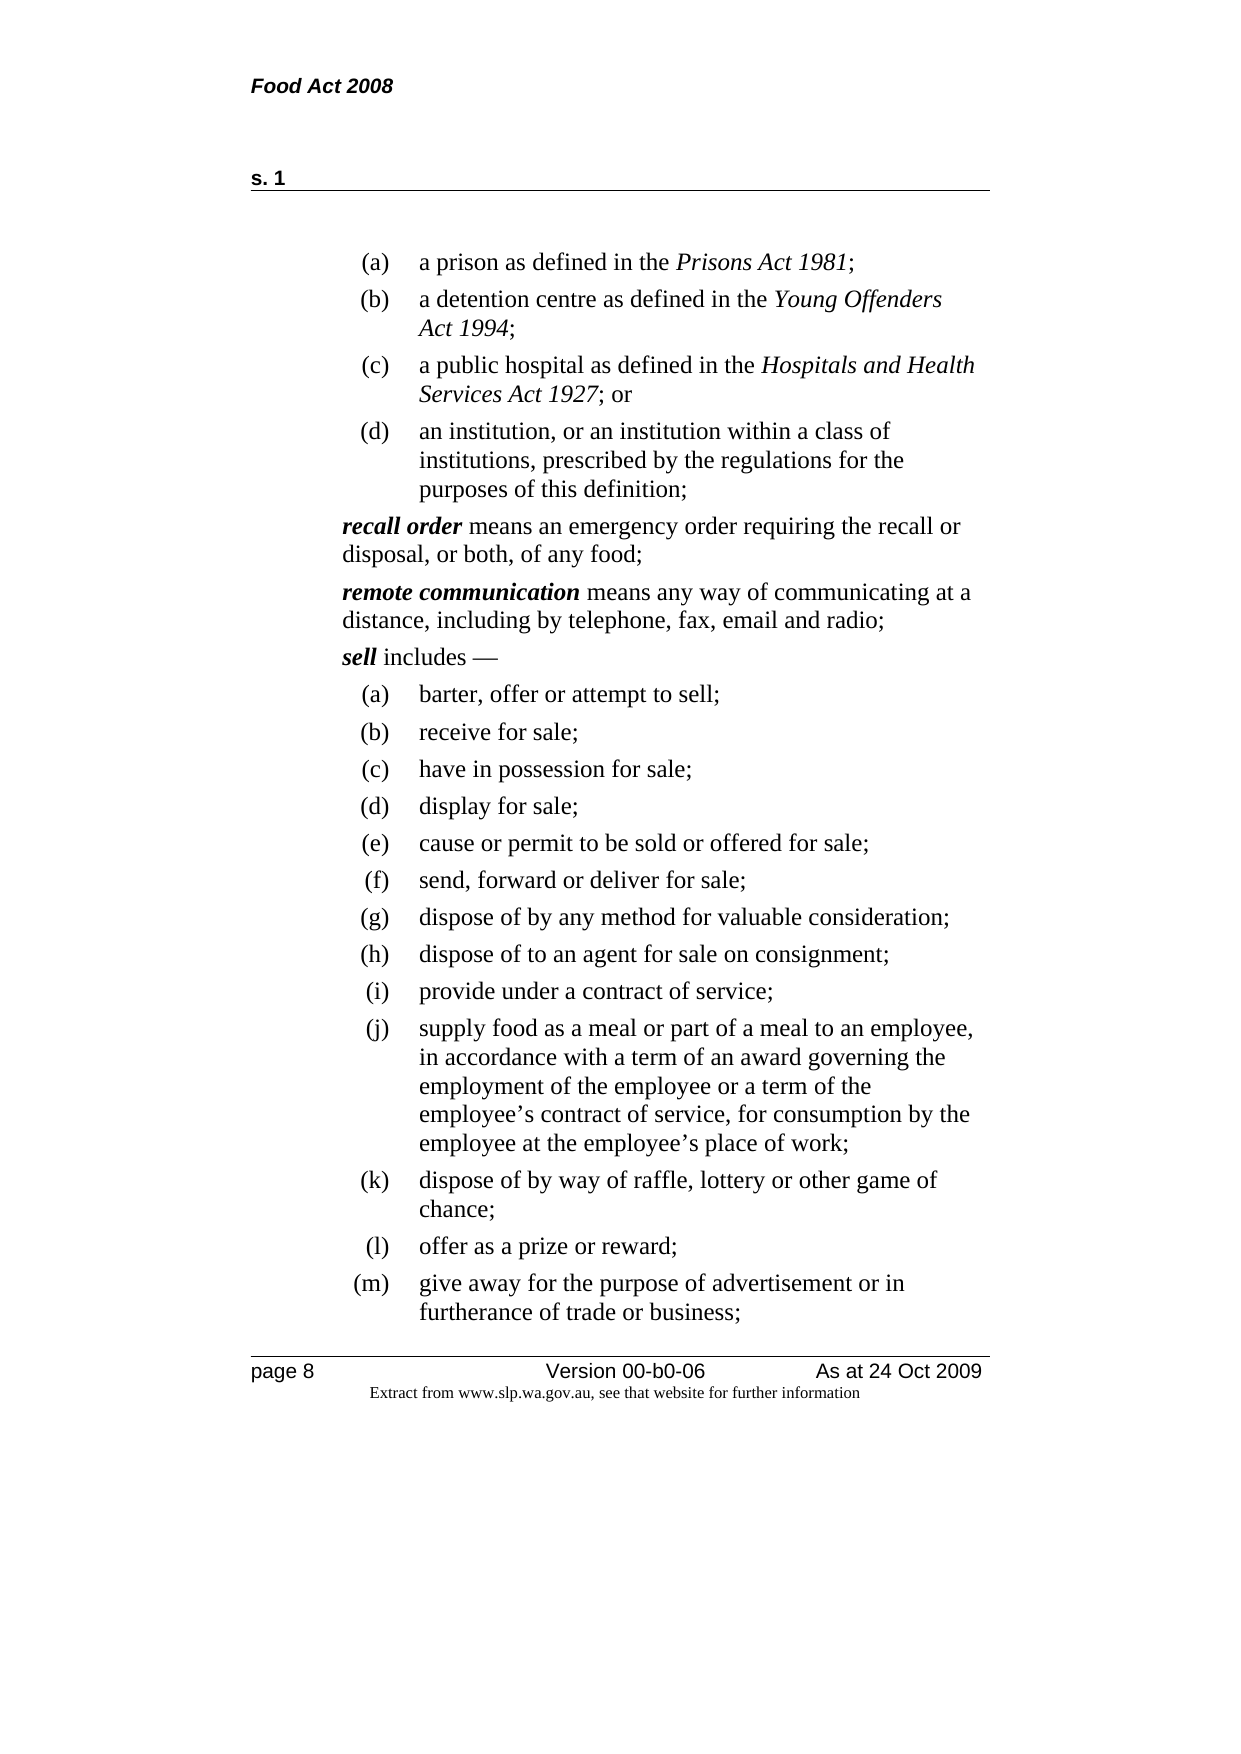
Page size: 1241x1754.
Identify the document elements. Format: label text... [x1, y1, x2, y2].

text (h) dispose of to an agent for sale on consignment; [251, 939, 990, 968]
text (b) receive for sale; [251, 717, 990, 745]
text (d) an institution, or an institution within a class of institutions, prescribed by the regulations for the purposes of this definition; [251, 416, 990, 502]
text (a) a prison as defined in the Prisons Act 1981; [251, 247, 990, 276]
text (l) offer as a prize or reward; [251, 1231, 990, 1260]
text (g) dispose of by any method for valuable consideration; [251, 902, 990, 931]
text (c) have in possession for sale; [251, 754, 990, 782]
text (j) supply food as a meal or part of a meal to an employee, in accordance with a term of an award governing the employment of the employee or a term of the employee’s contract of service, for consumption by the employee at the employee’s place of work; [251, 1013, 990, 1157]
text (d) display for sale; [251, 791, 990, 819]
text recall order means an emergency order requiring the recall or disposal, or both, of any food; [251, 511, 990, 568]
text (b) a detention centre as defined in the Young Offenders Act 1994; [251, 284, 990, 342]
text sell includes — [251, 642, 990, 671]
text (f) send, forward or deliver for sale; [251, 865, 990, 894]
text (i) provide under a contract of service; [251, 976, 990, 1005]
text remote communication means any way of communicating at a distance, including by telephone, fax, email and radio; [251, 577, 990, 634]
text (a) barter, offer or attempt to sell; [251, 679, 990, 708]
text (m) give away for the purpose of advertisement or in furtherance of trade or business; [251, 1268, 990, 1326]
text (e) cause or permit to be sold or offered for sale; [251, 828, 990, 857]
text (c) a public hospital as defined in the Hospitals and Health Services Act 1927; or [251, 350, 990, 408]
text (k) dispose of by way of raffle, lottery or other game of chance; [251, 1165, 990, 1223]
